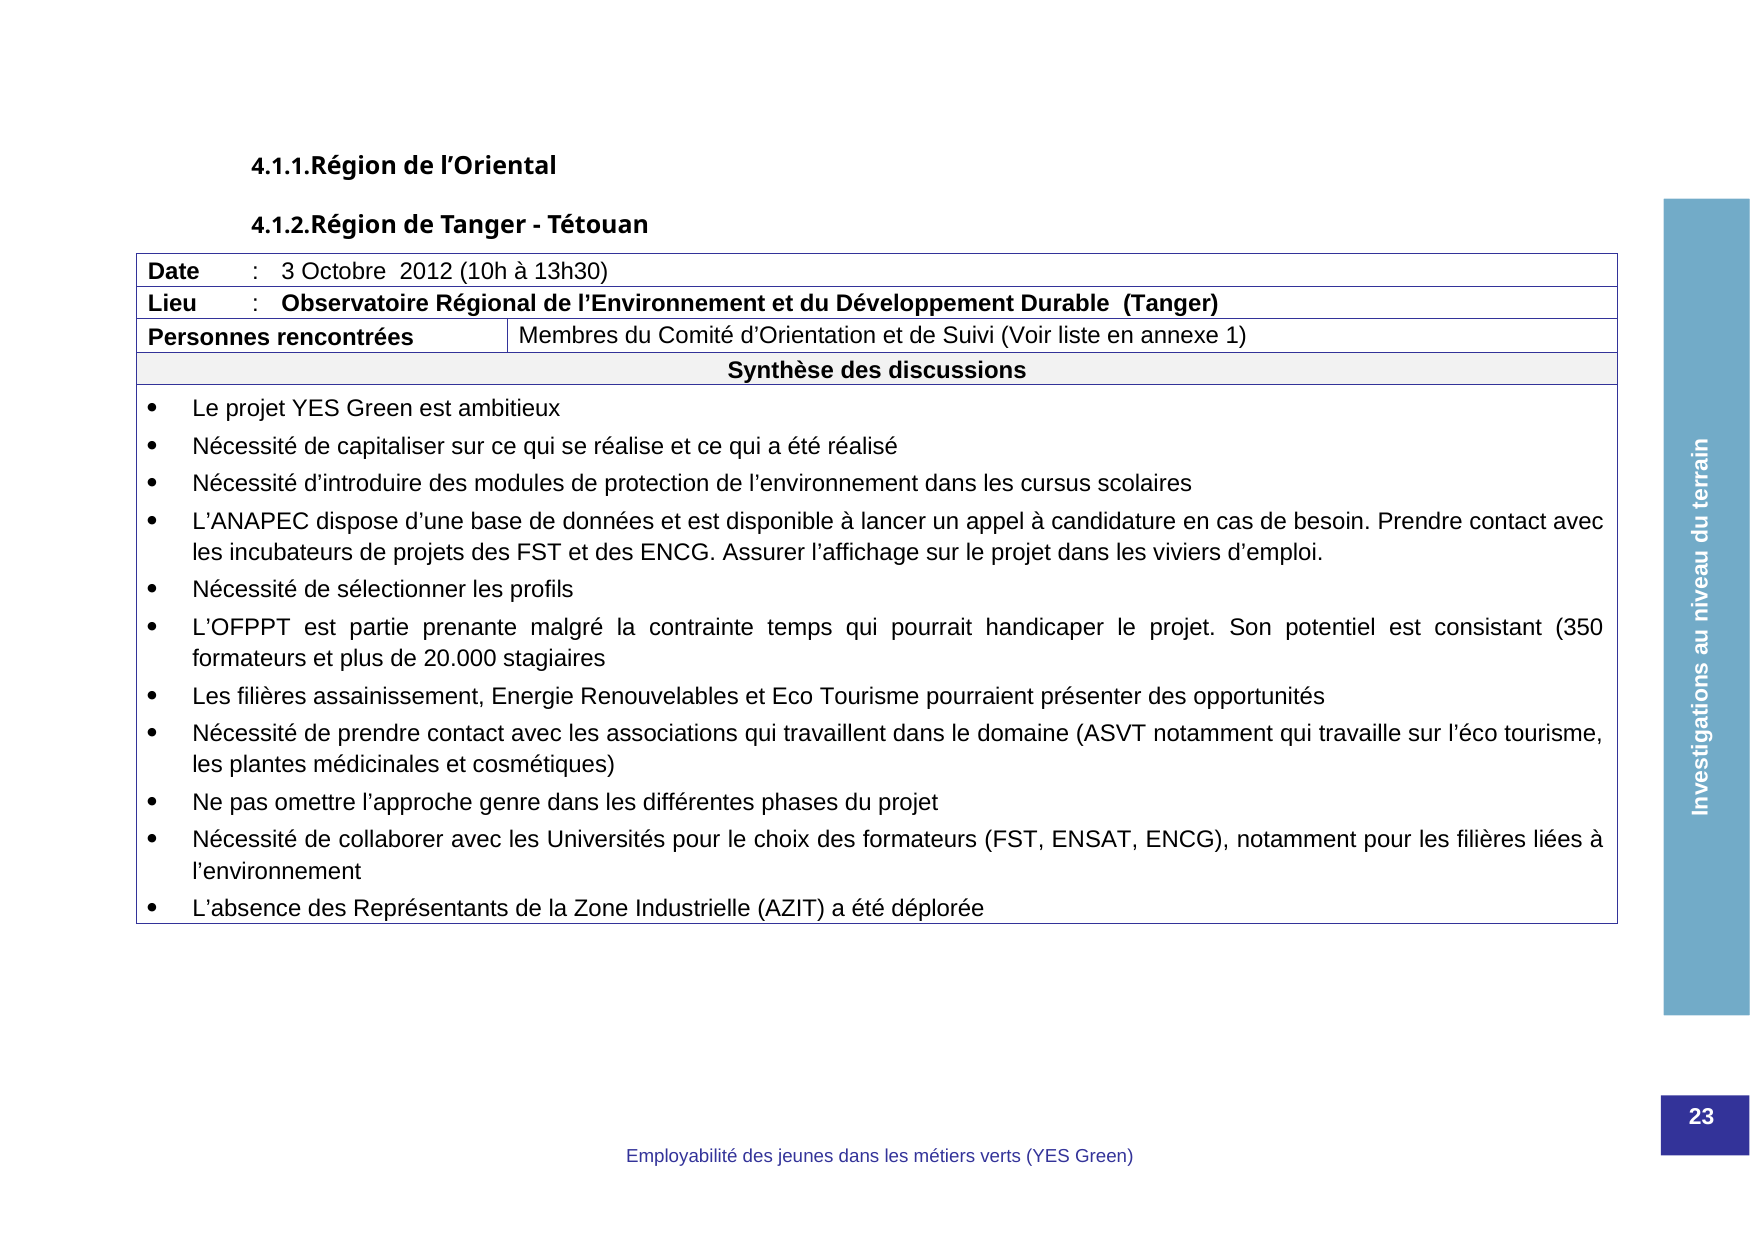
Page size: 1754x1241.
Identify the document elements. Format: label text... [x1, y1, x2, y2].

table_header : [241, 254, 270, 286]
table_cell Lieu [137, 287, 241, 318]
table_cell : [241, 287, 270, 318]
table_cell Personnes rencontrées [137, 319, 507, 352]
table_cell Observatoire Régional de l’Environnement et du Développement Durable (Tanger) [270, 287, 1617, 318]
table_header Date [137, 254, 241, 286]
table_cell Synthèse des discussions [137, 353, 1617, 384]
table_header 3 Octobre 2012 (10h à 13h30) [270, 254, 1617, 286]
subtitle Région de Tanger - Tétouan [251, 207, 1606, 241]
table_cell Membres du Comité d’Orientation et de Suivi (Voir liste en annexe 1) [508, 319, 1617, 352]
table_cell Le projet YES Green est ambitieux Nécessité de capitaliser sur ce qui se réalise et ce qui a été réalisé Nécessité d’introduire des modules de protection de l’environnement dans les cursus scolaires L’ANAPEC dispose d’une base de données et est disponible à lancer un appel à candidature en cas de besoin. Prendre contact avec les incubateurs de projets des FST et des ENCG. Assurer l’affichage sur le projet dans les viviers d’emploi. Nécessité de sélectionner les profils L’OFPPT est partie prenante malgré la contrainte temps qui pourrait handicaper le projet. Son potentiel est consistant (350 formateurs et plus de 20.000 stagiaires Les filières assainissement, Energie Renouvelables et Eco Tourisme pourraient présenter des opportunités Nécessité de prendre contact avec les associations qui travaillent dans le domaine (ASVT notamment qui travaille sur l’éco tourisme, les plantes médicinales et cosmétiques) Ne pas omettre l’approche genre dans les différentes phases du projet Nécessité de collaborer avec les Universités pour le choix des formateurs (FST, ENSAT, ENCG), notamment pour les filières liées à l’environnement L’absence des Représentants de la Zone Industrielle (AZIT) a été déplorée [137, 385, 1617, 923]
subtitle Région de l’Oriental [251, 148, 1606, 182]
